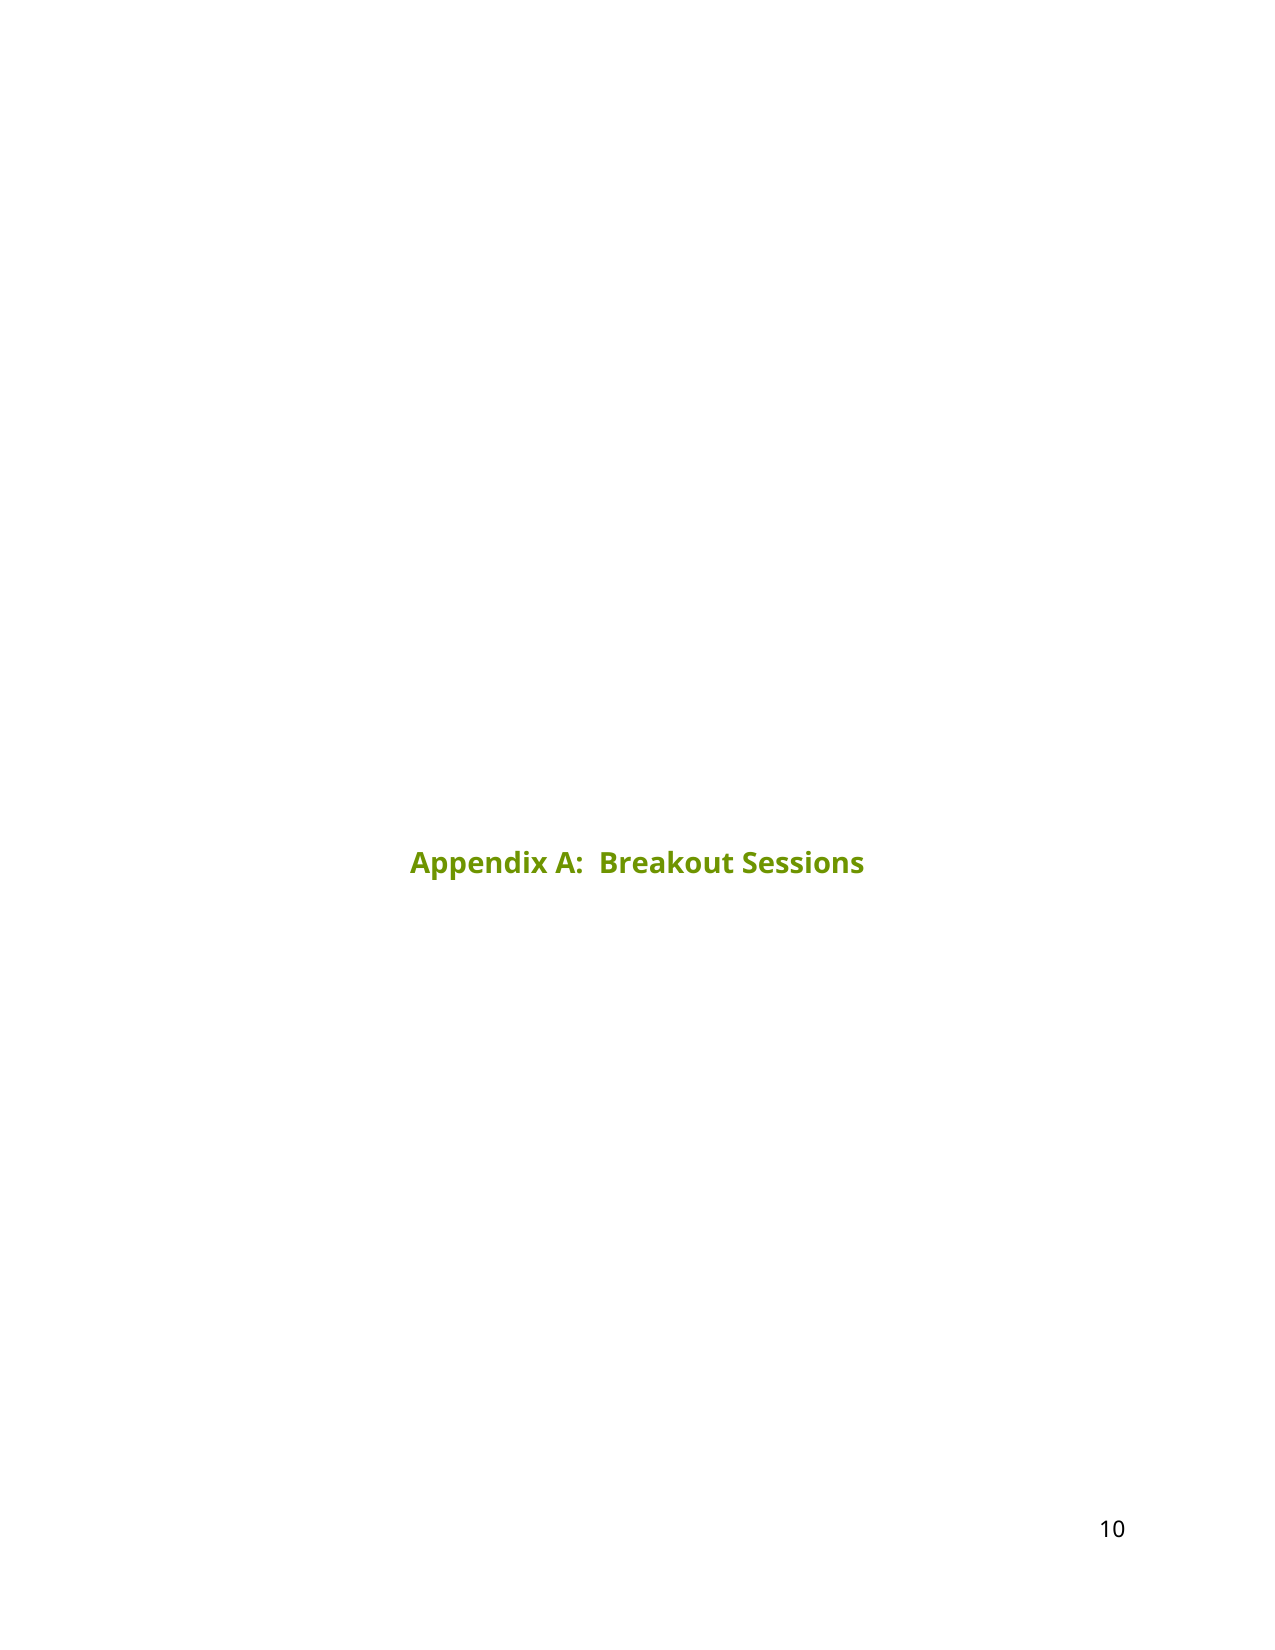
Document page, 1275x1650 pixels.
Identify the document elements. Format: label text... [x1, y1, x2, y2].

subtitle Appendix A: Breakout Sessions [150, 842, 1125, 882]
